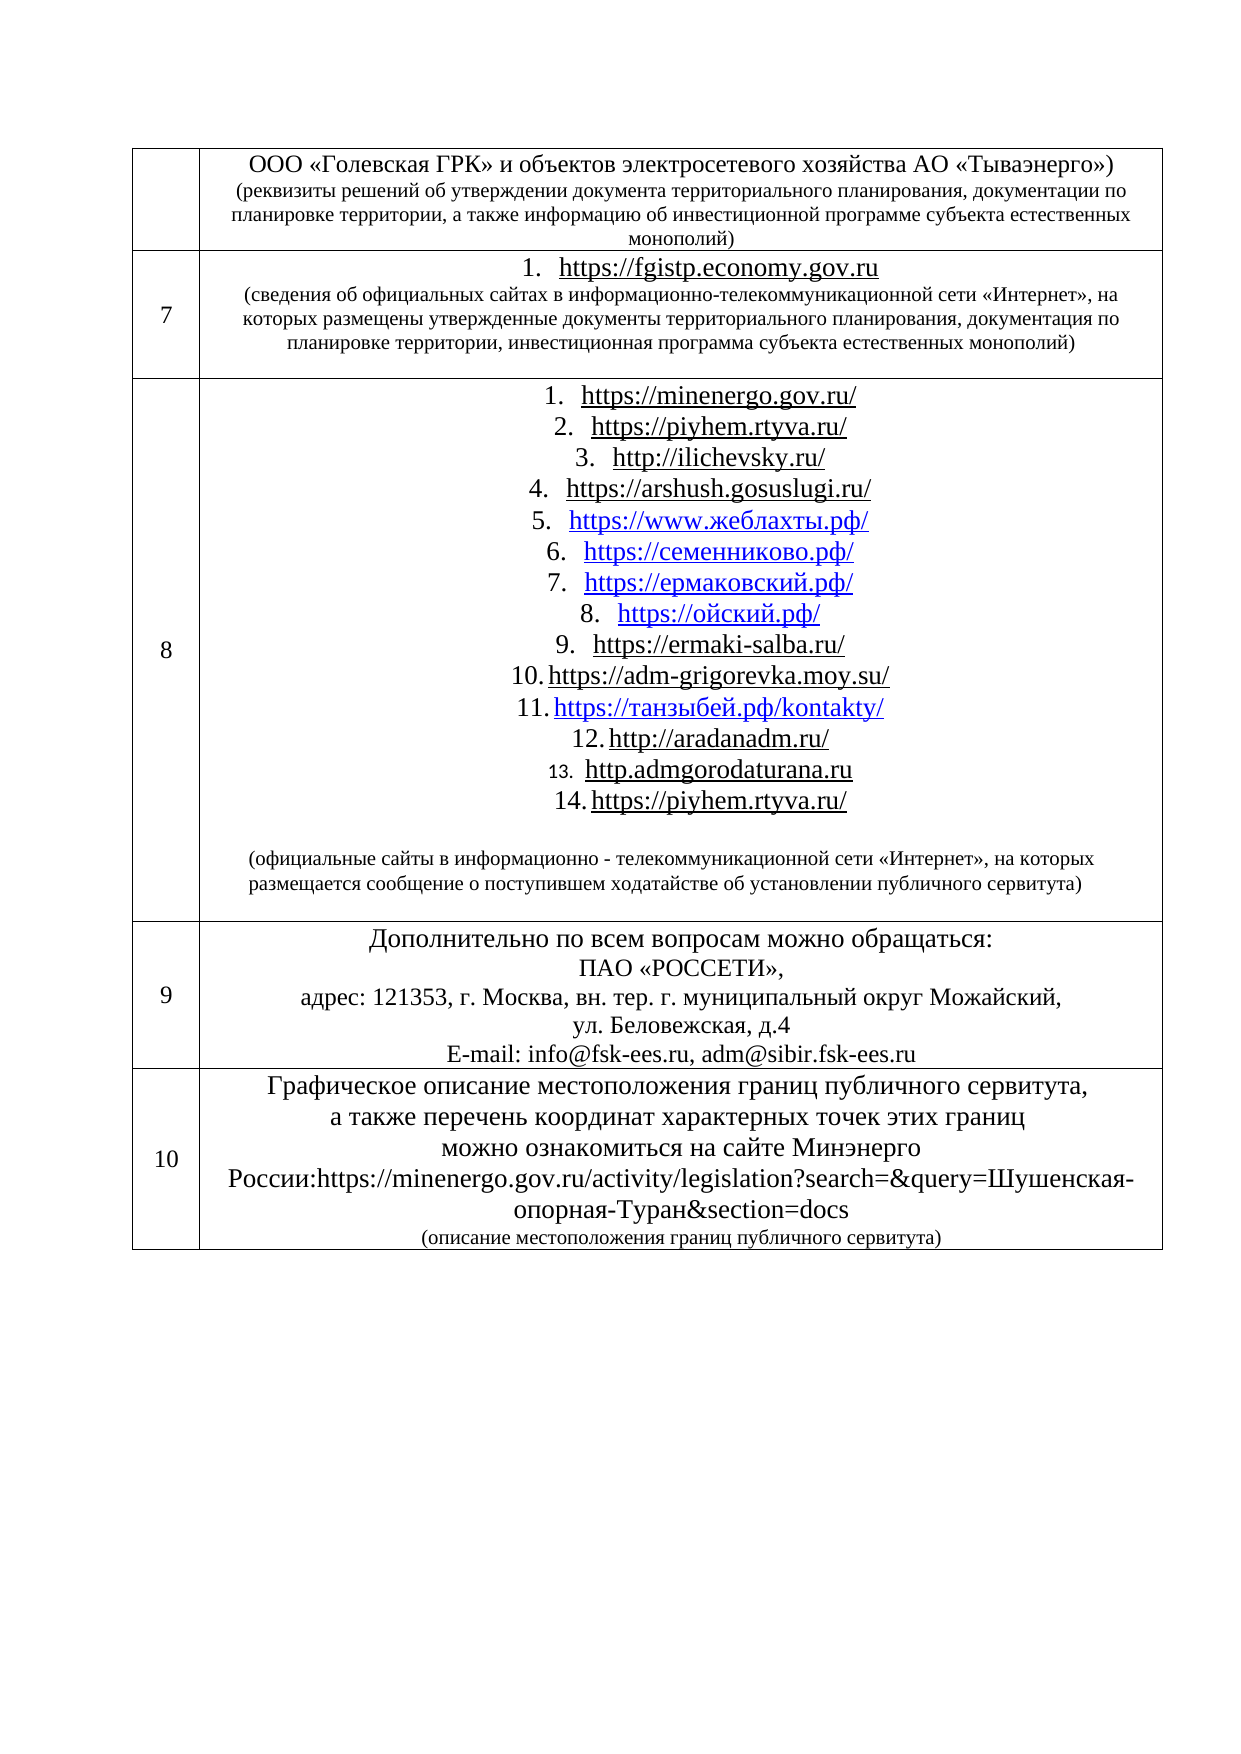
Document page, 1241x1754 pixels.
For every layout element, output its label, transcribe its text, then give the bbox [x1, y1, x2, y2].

table_cell 6 [133, 149, 199, 250]
table_cell 10 [133, 1069, 199, 1249]
table_cell 7 [133, 251, 199, 378]
table_cell 9 [133, 922, 199, 1068]
table_cell https://minenergo.gov.ru/ https://piyhem.rtyva.ru/ http://ilichevsky.ru/ https://arshush.gosuslugi.ru/ https://www.жеблахты.рф/ https://семенниково.рф/ https://ермаковский.рф/ https://ойский.рф/ https://ermaki-salba.ru/ https://adm-grigorevka.moy.su/ https://танзыбей.рф/kontakty/ http://aradanadm.ru/ http.admgorodaturana.ru https://piyhem.rtyva.ru/ (официальные сайты в информационно - телекоммуникационной сети «Интернет», на которых размещается сообщение о поступившем ходатайстве об установлении публичного сервитута) [200, 379, 1162, 921]
table_cell https://fgistp.economy.gov.ru (сведения об официальных сайтах в информационно-телекоммуникационной сети «Интернет», на которых размещены утвержденные документы территориального планирования, документация по планировке территории, инвестиционная программа субъекта естественных монополий) [200, 251, 1162, 378]
table_cell 8 [133, 379, 199, 921]
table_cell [200, 149, 1162, 250]
table_cell Дополнительно по всем вопросам можно обращаться: ПАО «РОССЕТИ», адрес: 121353, г. Москва, вн. тер. г. муниципальный округ Можайский, ул. Беловежская, д.4 E-mail: info@fsk-ees.ru, adm@sibir.fsk-ees.ru [200, 922, 1162, 1068]
table_cell Графическое описание местоположения границ публичного сервитута, а также перечень координат характерных точек этих границ можно ознакомиться на сайте Минэнерго России:https://minenergo.gov.ru/activity/legislation?search=&query=Шушенская-опорная-Туран&section=docs (описание местоположения границ публичного сервитута) [200, 1069, 1162, 1249]
